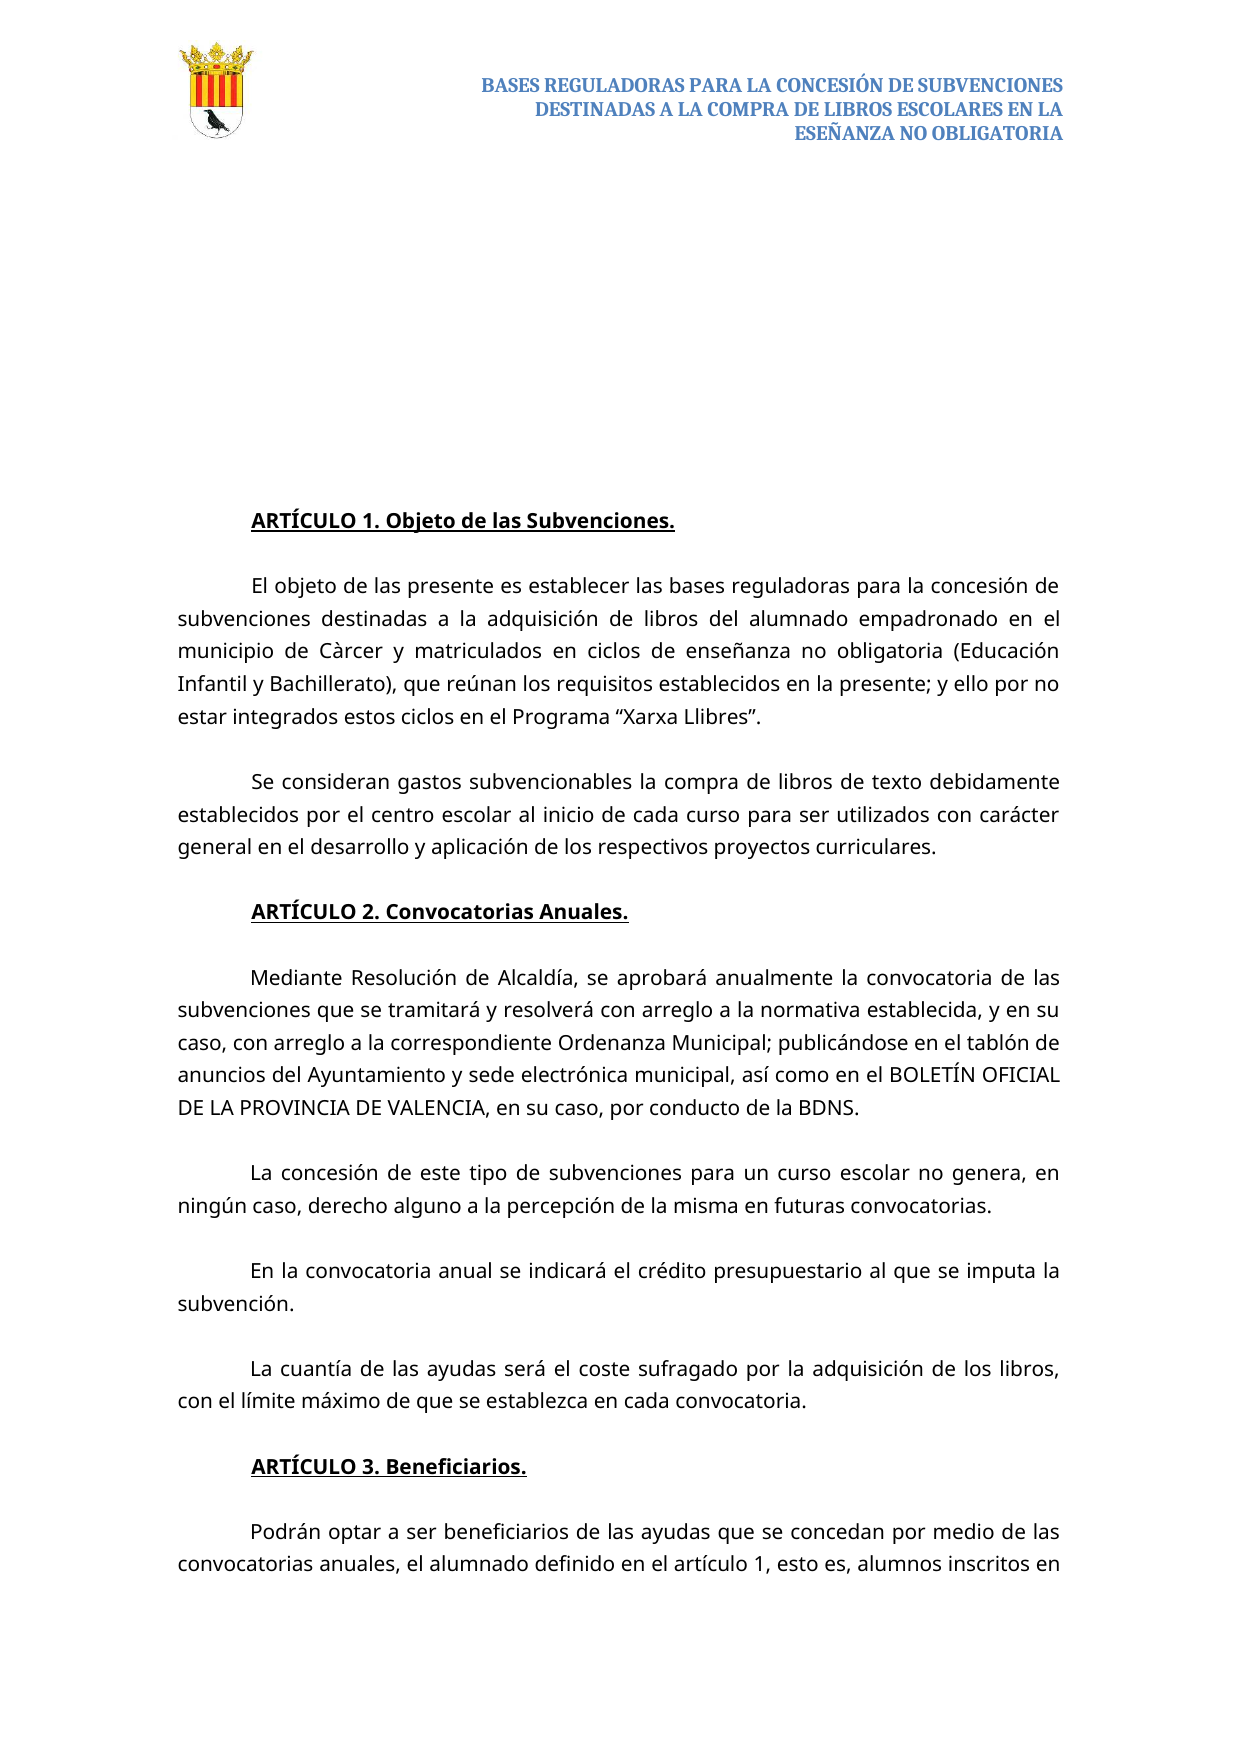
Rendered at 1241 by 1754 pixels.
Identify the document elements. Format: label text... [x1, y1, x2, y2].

text La cuantía de las ayudas será el coste sufragado por la adquisición de los libros, con el límite máximo de que se establezca en cada convocatoria. [177, 1354, 1061, 1415]
text ARTÍCULO 1. Objeto de las Subvenciones. [177, 506, 1061, 535]
text Mediante Resolución de Alcaldía, se aprobará anualmente la convocatoria de las subvenciones que se tramitará y resolverá con arreglo a la normativa establecida, y en su caso, con arreglo a la correspondiente Ordenanza Municipal; publicándose en el tablón de anuncios del Ayuntamiento y sede electrónica municipal, así como en el BOLETÍN OFICIAL DE LA PROVINCIA DE VALENCIA, en su caso, por conducto de la BDNS. [177, 963, 1061, 1122]
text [177, 1517, 1061, 1578]
picture [167, 40, 267, 140]
text ARTÍCULO 3. Beneficiarios. [177, 1452, 1061, 1480]
text ARTÍCULO 2. Convocatorias Anuales. [177, 897, 1061, 926]
text El objeto de las presente es establecer las bases reguladoras para la concesión de subvenciones destinadas a la adquisición de libros del alumnado empadronado en el municipio de Càrcer y matriculados en ciclos de enseñanza no obligatoria (Educación Infantil y Bachillerato), que reúnan los requisitos establecidos en la presente; y ello por no estar integrados estos ciclos en el Programa “Xarxa Llibres”. [177, 571, 1061, 730]
text En la convocatoria anual se indicará el crédito presupuestario al que se imputa la subvención. [177, 1256, 1061, 1317]
text La concesión de este tipo de subvenciones para un curso escolar no genera, en ningún caso, derecho alguno a la percepción de la misma en futuras convocatorias. [177, 1158, 1061, 1219]
text Se consideran gastos subvencionables la compra de libros de texto debidamente establecidos por el centro escolar al inicio de cada curso para ser utilizados con carácter general en el desarrollo y aplicación de los respectivos proyectos curriculares. [177, 767, 1061, 861]
